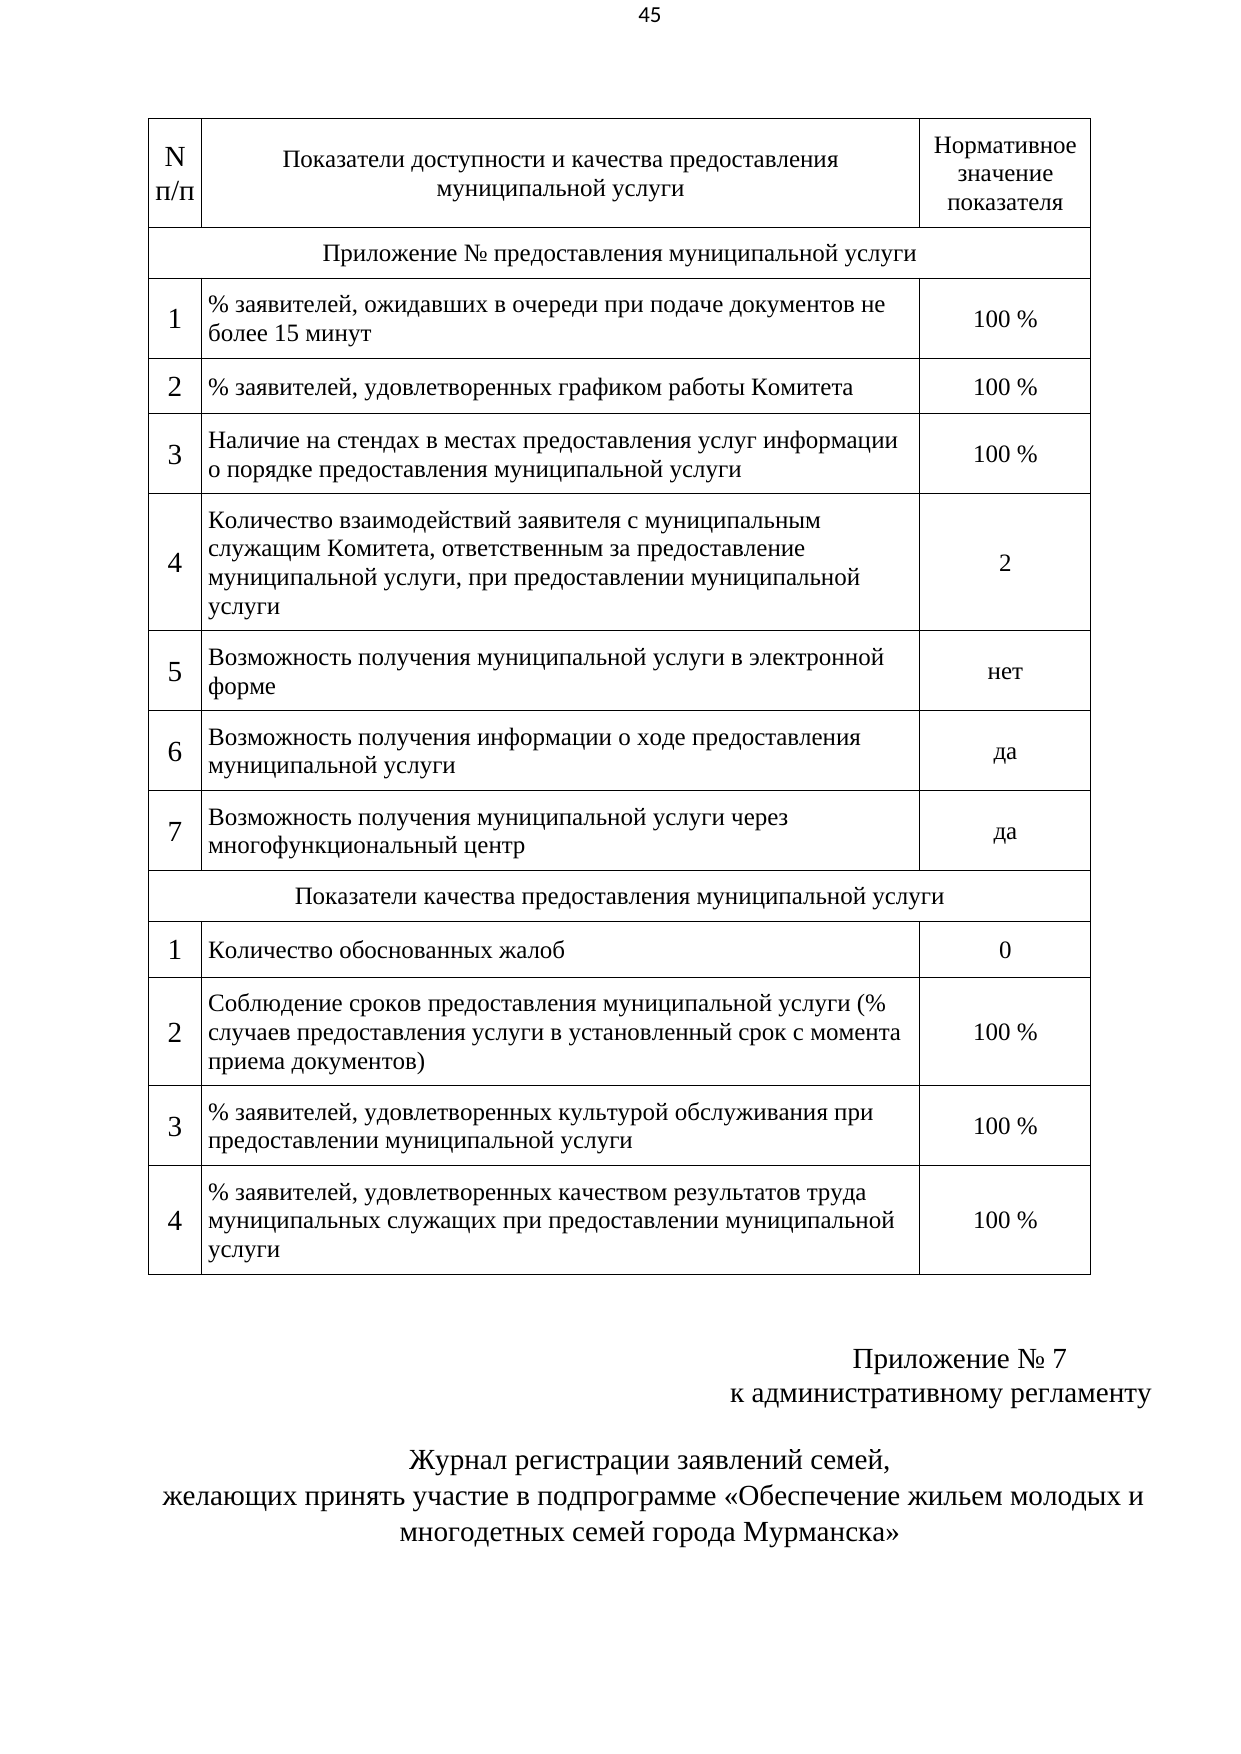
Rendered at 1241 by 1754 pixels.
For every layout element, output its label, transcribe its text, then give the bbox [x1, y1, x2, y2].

table_cell 7 [149, 791, 201, 870]
table_cell да [920, 711, 1090, 790]
table_cell 1 [149, 922, 201, 977]
table_cell 100 % [920, 279, 1090, 357]
table_cell 1 [149, 279, 201, 357]
table_cell % заявителей, удовлетворенных графиком работы Комитета [202, 359, 919, 413]
table_cell 100 % [920, 978, 1090, 1085]
table_cell % заявителей, удовлетворенных культурой обслуживания при предоставлении муниципальной услуги [202, 1086, 919, 1165]
table_cell 100 % [920, 1166, 1090, 1273]
table_cell Наличие на стендах в местах предоставления услуг информации о порядке предоставления муниципальной услуги [202, 414, 919, 493]
text Приложение № 7 [148, 1342, 1152, 1375]
table_cell Приложение № предоставления муниципальной услуги [149, 228, 1090, 278]
table_header N п/п [149, 119, 201, 227]
table_cell да [920, 791, 1090, 870]
table_cell % заявителей, удовлетворенных качеством результатов труда муниципальных служащих при предоставлении муниципальной услуги [202, 1166, 919, 1273]
text к административному регламенту [148, 1375, 1152, 1409]
table_cell 6 [149, 711, 201, 790]
table_cell 3 [149, 414, 201, 493]
table_cell Соблюдение сроков предоставления муниципальной услуги (% случаев предоставления услуги в установленный срок с момента приема документов) [202, 978, 919, 1085]
table_cell 2 [149, 359, 201, 413]
table_cell Количество обоснованных жалоб [202, 922, 919, 977]
table_cell 2 [920, 494, 1090, 630]
table_header Нормативное значение показателя [920, 119, 1090, 227]
table_cell 100 % [920, 1086, 1090, 1165]
table_cell 2 [149, 978, 201, 1085]
text желающих принять участие в подпрограмме «Обеспечение жильем молодых и многодетных семей города Мурманска» [148, 1478, 1152, 1548]
table_cell 5 [149, 631, 201, 710]
table_cell 4 [149, 494, 201, 630]
table_cell 4 [149, 1166, 201, 1273]
table_cell Показатели качества предоставления муниципальной услуги [149, 871, 1090, 921]
table_cell 100 % [920, 414, 1090, 493]
table_cell Возможность получения муниципальной услуги через многофункциональный центр [202, 791, 919, 870]
table_cell Возможность получения муниципальной услуги в электронной форме [202, 631, 919, 710]
text Журнал регистрации заявлений семей, [148, 1442, 1152, 1476]
table_cell 0 [920, 922, 1090, 977]
table_cell 3 [149, 1086, 201, 1165]
table_cell нет [920, 631, 1090, 710]
table_cell 100 % [920, 359, 1090, 413]
table_cell % заявителей, ожидавших в очереди при подаче документов не более 15 минут [202, 279, 919, 357]
table_cell Возможность получения информации о ходе предоставления муниципальной услуги [202, 711, 919, 790]
table_header Показатели доступности и качества предоставления муниципальной услуги [202, 119, 919, 227]
table_cell Количество взаимодействий заявителя с муниципальным служащим Комитета, ответственным за предоставление муниципальной услуги, при предоставлении муниципальной услуги [202, 494, 919, 630]
